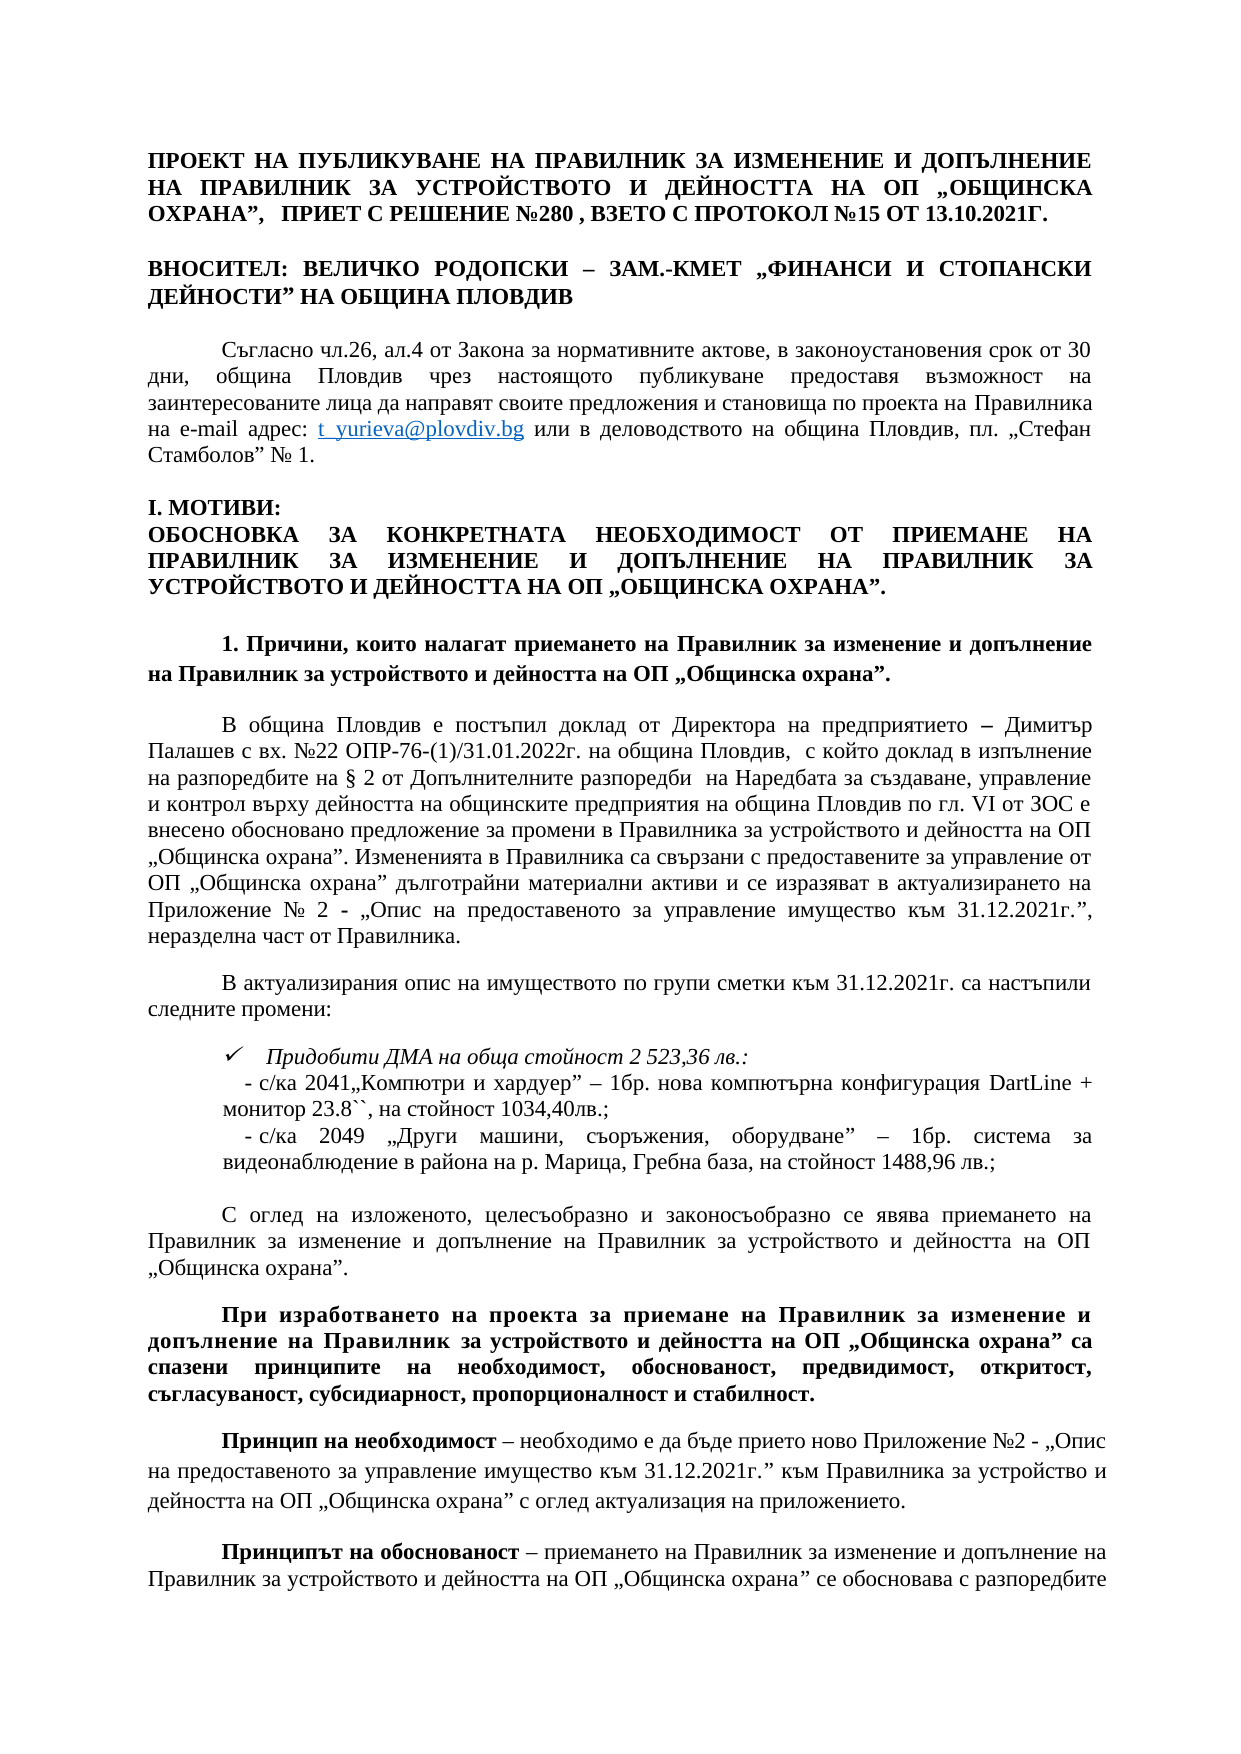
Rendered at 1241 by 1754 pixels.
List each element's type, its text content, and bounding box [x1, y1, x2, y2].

list с/ка 2041„Компютри и хардуер” – 1бр. нова компютърна конфигурация DartLine + монитор 23.8``, на стойност 1034,40лв.; [223, 1069, 1093, 1122]
text Съгласно чл.26, ал.4 от Закона за нормативните актове, в законоустановения срок от 30 дни, община Пловдив чрез настоящото публикуване предоставя възможност на заинтересованите лица да направят своите предложения и становища по проекта на Правилника на е-mаil адрес: t_yurieva@plovdiv.bg или в деловодството на община Пловдив, пл. „Стефан Стамболов” № 1. [148, 336, 1093, 468]
text С оглед на изложеното, целесъобразно и законосъобразно се явява приемането на Правилник за изменение и допълнение на Правилник за устройството и дейността на ОП „Общинска охрана”. [148, 1201, 1093, 1280]
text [148, 1538, 1107, 1591]
text Принцип на необходимост – необходимо е да бъде прието ново Приложение №2 - „Опис на предоставеното за управление имущество към 31.12.2021г.” към Правилника за устройство и дейността на ОП „Общинска охрана” с оглед актуализация на приложението. [148, 1427, 1107, 1514]
text В актуализирания опис на имуществото по групи сметки към 31.12.2021г. са настъпили следните промени: [148, 969, 1093, 1022]
text ПРОЕКТ НА ПУБЛИКУВАНЕ НА ПРАВИЛНИК ЗА ИЗМЕНЕНИЕ И ДОПЪЛНЕНИЕ НА ПРАВИЛНИК ЗА УСТРОЙСТВОТО И ДЕЙНОСТТА НА ОП „ОБЩИНСКА ОХРАНА”, ПРИЕТ С РЕШЕНИЕ №280 , ВЗЕТО С ПРОТОКОЛ №15 ОТ 13.10.2021Г. [148, 148, 1093, 227]
list Придобити ДМА на обща стойност 2 523,36 лв.: [221, 1043, 1093, 1069]
text 1. Причини, които налагат приемането на Правилник за изменение и допълнение на Правилник за устройството и дейността на ОП „Общинска охрана”. [148, 630, 1093, 686]
list с/ка 2049 „Други машини, съоръжения, оборудване” – 1бр. система за видеонаблюдение в района на р. Марица, Гребна база, на стойност 1488,96 лв.; [223, 1122, 1093, 1174]
text ВНОСИТЕЛ: ВЕЛИЧКО РОДОПСКИ – ЗАМ.-КМЕТ „ФИНАНСИ И СТОПАНСКИ ДЕЙНОСТИ” НА ОБЩИНА ПЛОВДИВ [148, 255, 1093, 310]
text При изработването на проекта за приемане на Правилник за изменение и допълнение на Правилник за устройството и дейността на ОП „Общинска охрана” са спазени принципите на необходимост, обоснованост, предвидимост, откритост, съгласуваност, субсидиарност, пропорционалност и стабилност. [148, 1301, 1093, 1406]
text I. МОТИВИ: [148, 494, 1093, 521]
text ОБОСНОВКА ЗА КОНКРЕТНАТА НЕОБХОДИМОСТ ОТ ПРИЕМАНЕ НА ПРАВИЛНИК ЗА ИЗМЕНЕНИЕ И ДОПЪЛНЕНИЕ НА ПРАВИЛНИК ЗА УСТРОЙСТВОТО И ДЕЙНОСТТА НА ОП „ОБЩИНСКА ОХРАНА”. [148, 521, 1093, 600]
text В община Пловдив е постъпил доклад от Директора на предприятието – Димитър Палашев с вх. №22 ОПР-76-(1)/31.01.2022г. на община Пловдив, с който доклад в изпълнение на разпоредбите на § 2 от Допълнителните разпоредби на Наредбата за създаване, управление и контрол върху дейността на общинските предприятия на община Пловдив по гл. VI от ЗОС е внесено обосновано предложение за промени в Правилника за устройството и дейността на ОП „Общинска охрана”. Измененията в Правилника са свързани с предоставените за управление от ОП „Общинска охрана” дълготрайни материални активи и се изразяват в актуализирането на Приложение № 2 - „Опис на предоставеното за управление имущество към 31.12.2021г.”, неразделна част от Правилника. [148, 711, 1093, 948]
